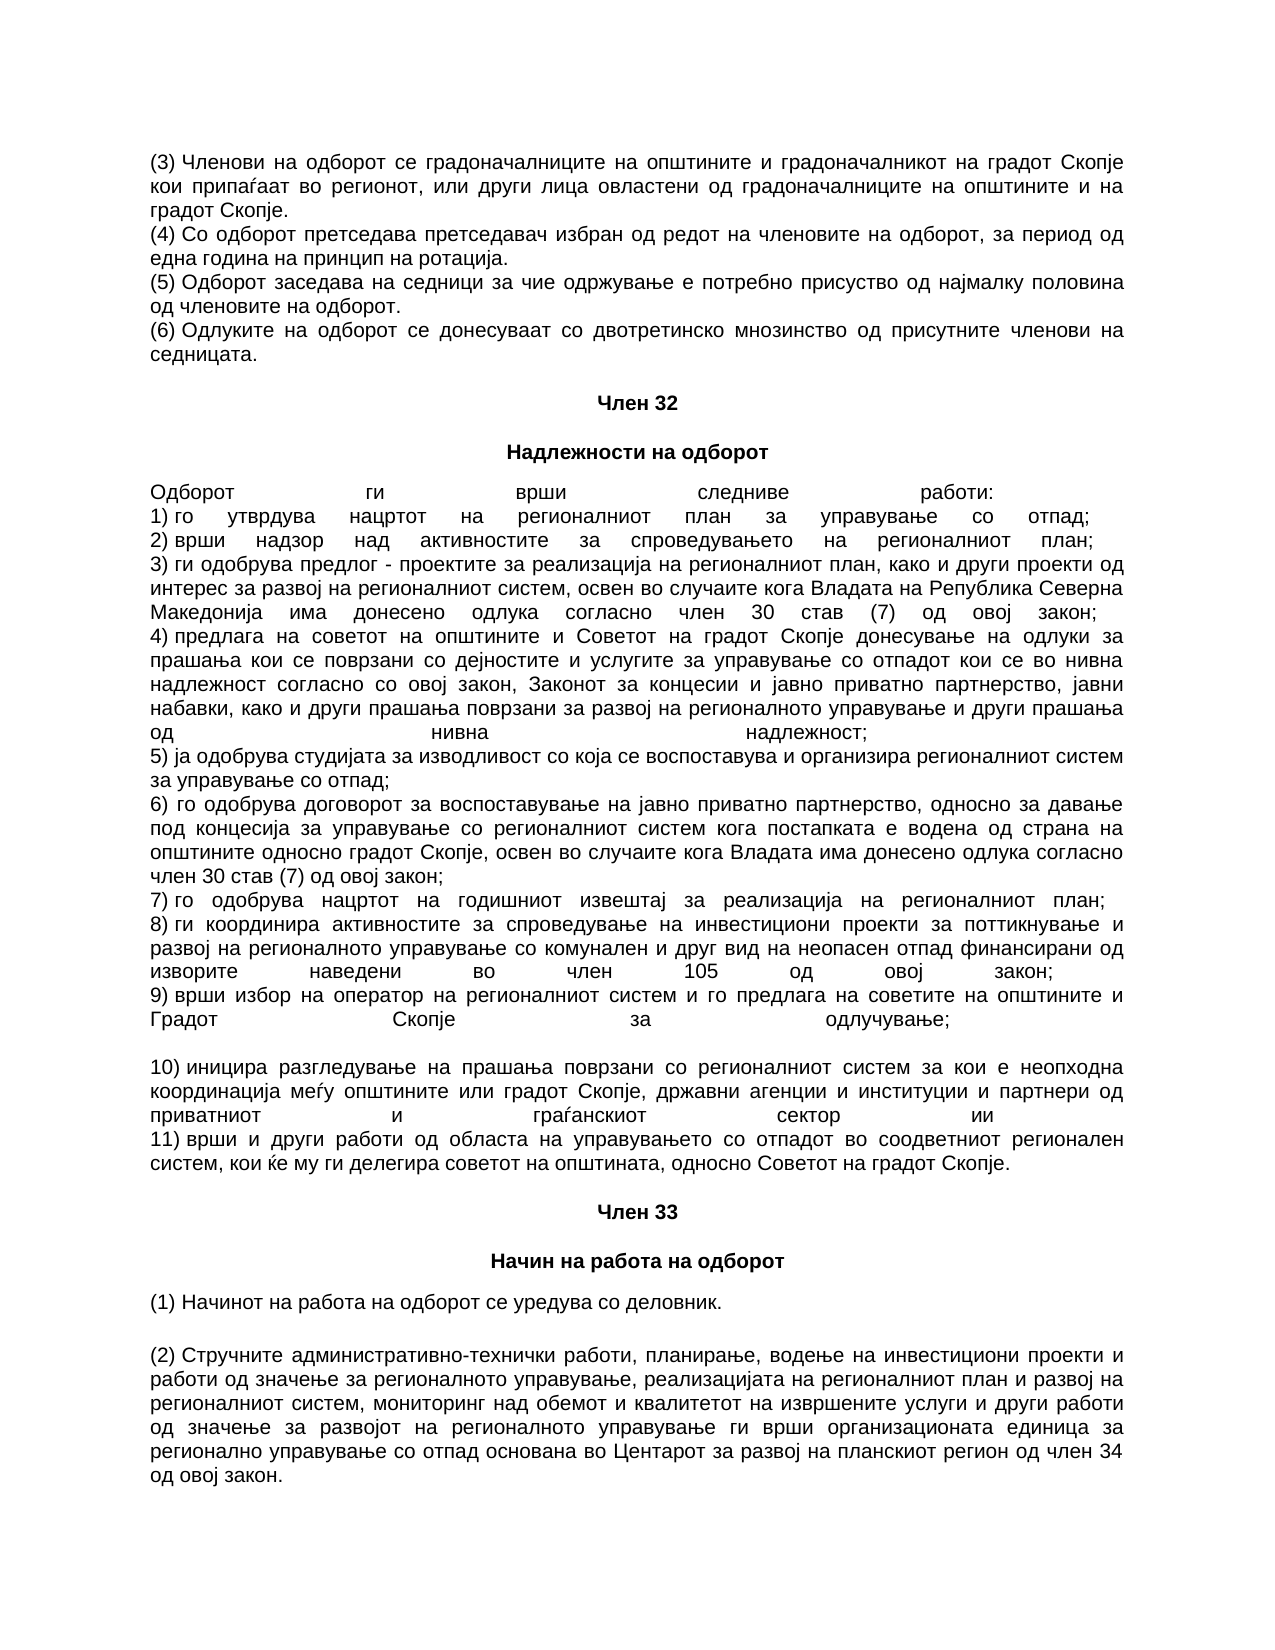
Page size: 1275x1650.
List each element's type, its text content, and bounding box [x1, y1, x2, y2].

text (6) Одлуките на одборот се донесуваат со двотретинско мнозинство од присутните членови на седницата. [150, 318, 1125, 366]
text (4) Со одборот претседава претседавач избран од редот на членовите на одборот, за период од една година на принцип на ротација. [150, 222, 1125, 270]
text Член 32 [150, 391, 1125, 414]
text (5) Одборот заседава на седници за чие одржување е потребно присуство од најмалку половина од членовите на одборот. [150, 270, 1125, 318]
text Надлежности на одборот [150, 439, 1125, 463]
text Член 33 [150, 1200, 1125, 1224]
text (1) Начинот на работа на одборот се уредува со деловник. [150, 1289, 1125, 1313]
text (3) Членови на одборот се градоначалниците на општините и градоначалникот на градот Скопје кои припаѓаат во регионот, или други лица овластени од градоначалниците на општините и на градот Скопје. [150, 150, 1125, 222]
text Начин на работа на одборот [150, 1249, 1125, 1273]
text Одборот ги врши следниве работи: 1) го утврдува нацртот на регионалниот план за управување со отпад; 2) врши надзор над активностите за спроведувањето на регионалниот план; 3) ги одобрува предлог - проектите за реализација на регионалниот план, како и други проекти од интерес за развој на регионалниот систем, освен во случаите кога Владата на Република Северна Македонија има донесено одлука согласно член 30 став (7) од овој закон; 4) предлага на советот на општините и Советот на градот Скопје донесување на одлуки за прашања кои се поврзани со дејностите и услугите за управување со отпадот кои се во нивна надлежност согласно со овој закон, Законот за концесии и јавно приватно партнерство, јавни набавки, како и други прашања поврзани за развој на регионалното управување и други прашања од нивна надлежност; 5) ја одобрува студијата за изводливост со која се воспоставува и организира регионалниот систем за управување со отпад; [150, 480, 1125, 792]
text 6) го одобрува договорот за воспоставување на јавно приватно партнерство, односно за давање под концесија за управување со регионалниот систем кога постапката е водена од страна на општините односно градот Скопје, освен во случаите кога Владата има донесено одлука согласно член 30 став (7) од овој закон; [150, 792, 1125, 887]
text 7) го одобрува нацртот на годишниот извештај за реализација на регионалниот план; 8) ги координира активностите за спроведување на инвестициони проекти за поттикнување и развој на регионалното управување со комунален и друг вид на неопасен отпад финансирани од изворите наведени во член 105 од овој закон; 9) врши избор на оператор на регионалниот систем и го предлага на советите на општините и Градот Скопје за одлучување; 10) иницира разгледување на прашања поврзани со регионалниот систем за кои е неопходнa координација меѓу општините или градот Скопје, државни агенции и институции и партнери од приватниот и граѓанскиот сектор ии 11) врши и други работи од областа на управувањето со отпадот во соодветниот регионален систем, кои ќе му ги делегира советот на општината, oдносно Советот на градот Скопје. [150, 887, 1125, 1175]
text (2) Стручните административно-технички работи, планирање, водење на инвестициони проекти и работи од значење за регионалното управување, реализацијата на регионалниот план и развој на регионалниот систем, мониторинг над обемот и квалитетот на извршените услуги и други работи од значење за развојот на регионалното управување ги врши организационата единица за регионално управување со отпад основана во Центарот за развој на планскиот регион од член 34 од овој закон. [150, 1343, 1125, 1486]
